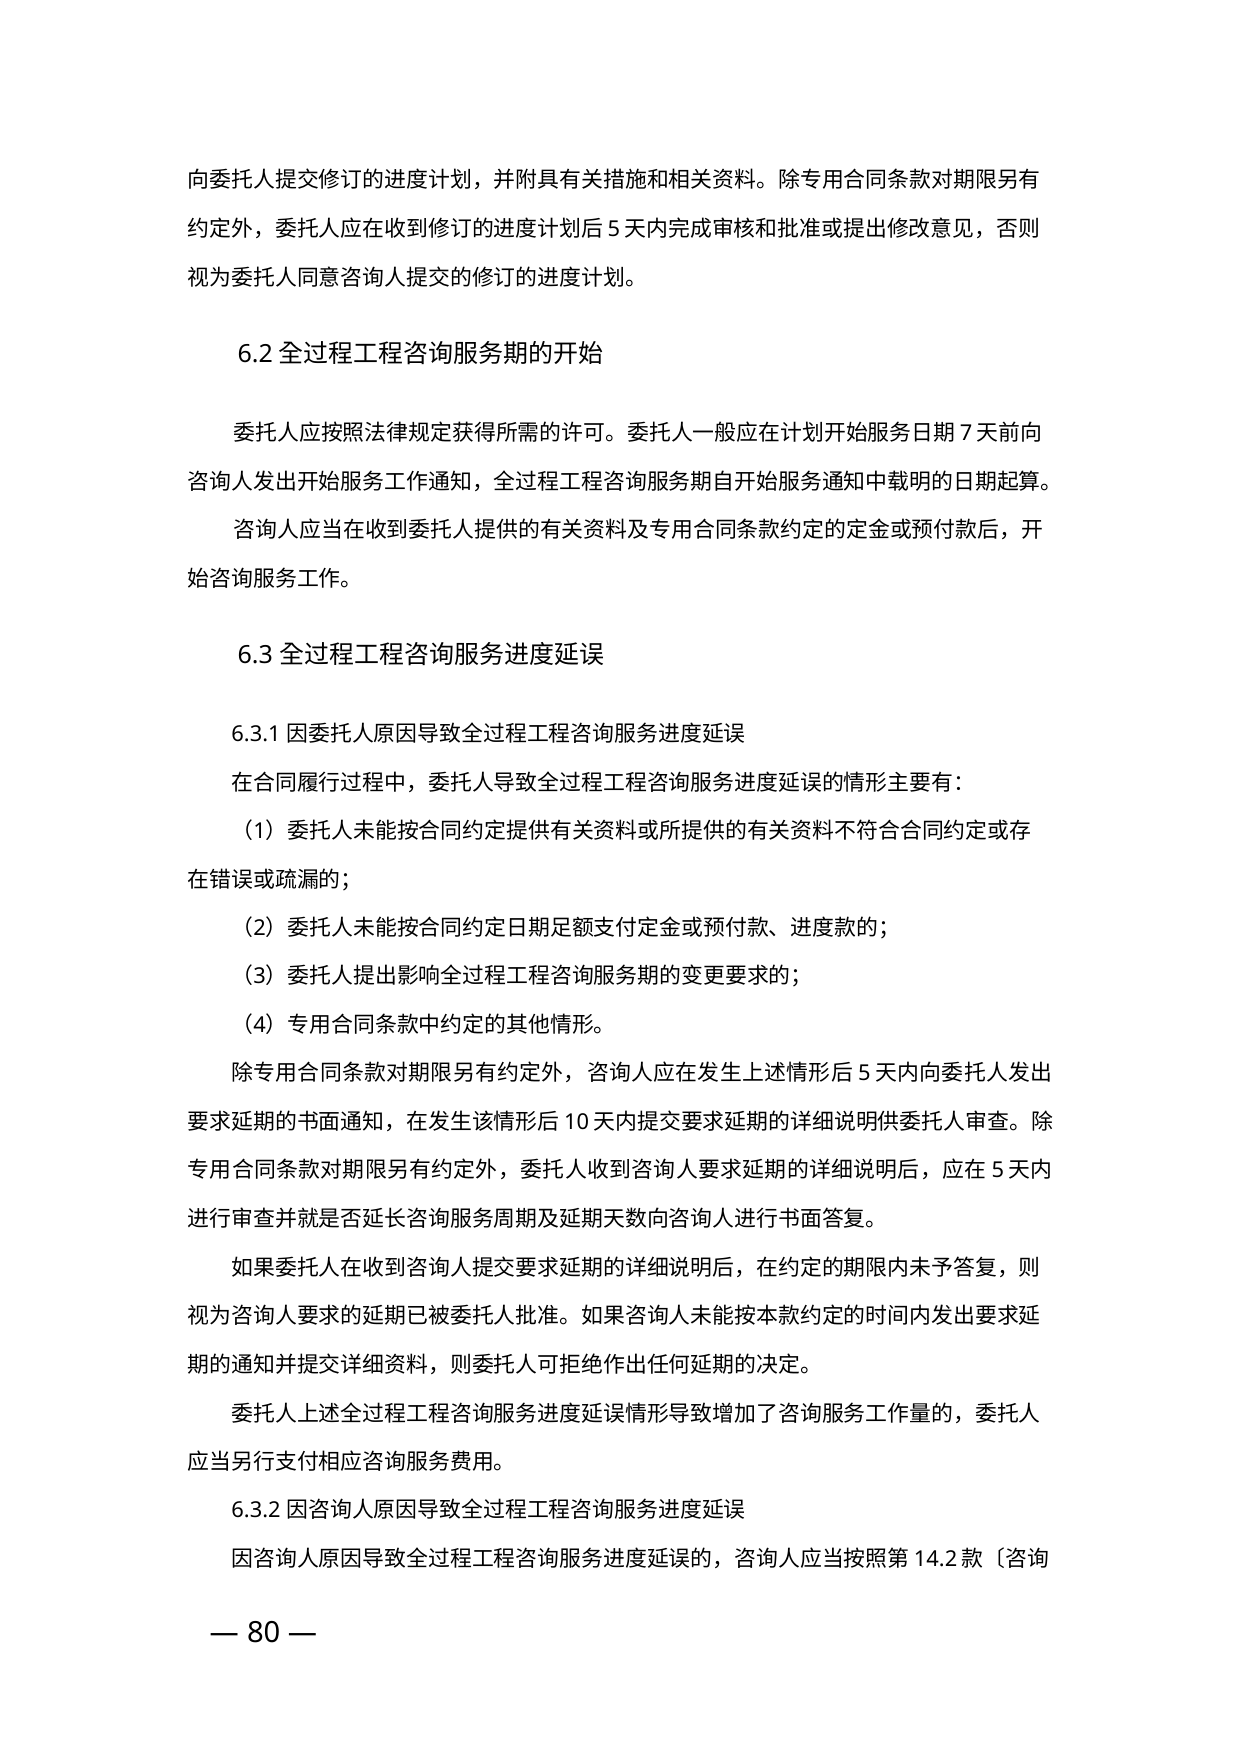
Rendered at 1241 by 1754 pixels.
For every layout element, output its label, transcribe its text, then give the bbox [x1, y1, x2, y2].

text 除专用合同条款对期限另有约定外，咨询人应在发生上述情形后5天内向委托人发出要求延期的书面通知，在发生该情形后10天内提交要求延期的详细说明供委托人审查。除专用合同条款对期限另有约定外，委托人收到咨询人要求延期的详细说明后，应在5天内进行审查并就是否延长咨询服务周期及延期天数向咨询人进行书面答复。 [187, 1055, 1053, 1233]
text （3）委托人提出影响全过程工程咨询服务期的变更要求的； [187, 958, 1053, 991]
text 如果委托人在收到咨询人提交要求延期的详细说明后，在约定的期限内未予答复，则视为咨询人要求的延期已被委托人批准。如果咨询人未能按本款约定的时间内发出要求延期的通知并提交详细资料，则委托人可拒绝作出任何延期的决定。 [187, 1249, 1053, 1379]
subtitle 6.2全过程工程咨询服务期的开始 [187, 320, 1053, 385]
text 咨询人应当在收到委托人提供的有关资料及专用合同条款约定的定金或预付款后，开始咨询服务工作。 [187, 512, 1053, 593]
text 在合同履行过程中，委托人导致全过程工程咨询服务进度延误的情形主要有： [187, 764, 1053, 797]
text 6.3.1 因委托人原因导致全过程工程咨询服务进度延误 [187, 716, 1053, 748]
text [187, 1541, 1053, 1573]
text 委托人应按照法律规定获得所需的许可。委托人一般应在计划开始服务日期7天前向咨询人发出开始服务工作通知，全过程工程咨询服务期自开始服务通知中载明的日期起算。 [187, 415, 1053, 496]
text （4）专用合同条款中约定的其他情形。 [187, 1006, 1053, 1039]
text （1）委托人未能按合同约定提供有关资料或所提供的有关资料不符合合同约定或存在错误或疏漏的； [187, 813, 1053, 894]
subtitle 6.3 全过程工程咨询服务进度延误 [187, 621, 1053, 686]
text （2）委托人未能按合同约定日期足额支付定金或预付款、进度款的； [187, 910, 1053, 942]
text 委托人上述全过程工程咨询服务进度延误情形导致增加了咨询服务工作量的，委托人应当另行支付相应咨询服务费用。 [187, 1395, 1053, 1476]
text 6.3.2 因咨询人原因导致全过程工程咨询服务进度延误 [187, 1492, 1053, 1525]
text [187, 162, 1053, 292]
